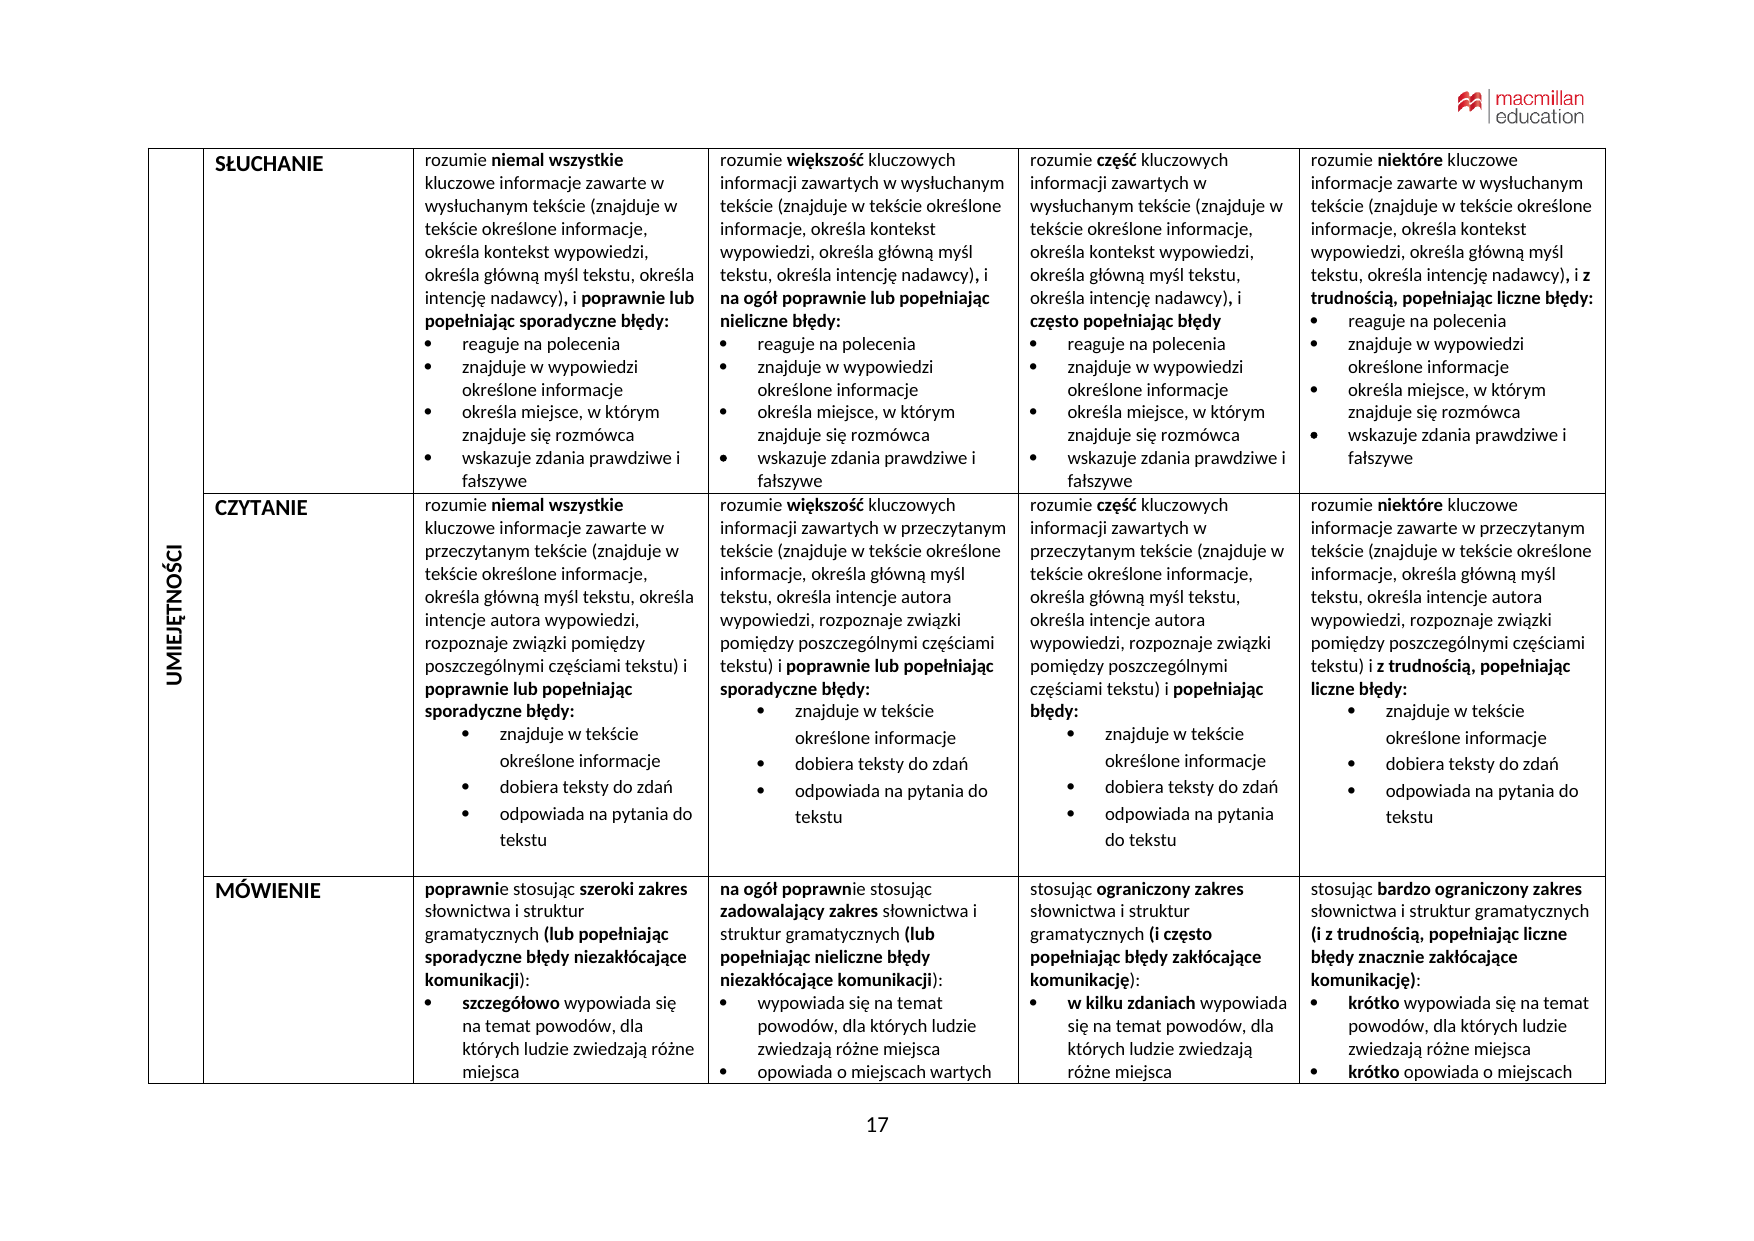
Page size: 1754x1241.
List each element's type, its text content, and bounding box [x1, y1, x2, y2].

table_cell rozumie większość kluczowych informacji zawartych w wysłuchanym tekście (znajduje w tekście określone informacje, określa kontekst wypowiedzi, określa główną myśl tekstu, określa intencję nadawcy), i na ogół poprawnie lub popełniając nieliczne błędy: reaguje na polecenia znajduje w wypowiedzi określone informacje określa miejsce, w którym znajduje się rozmówca wskazuje zdania prawdziwe i fałszywe [709, 149, 1018, 492]
table_cell MÓWIENIE [204, 877, 413, 1083]
table_cell SŁUCHANIE [204, 149, 413, 492]
table_cell rozumie część kluczowych informacji zawartych w wysłuchanym tekście (znajduje w tekście określone informacje, określa kontekst wypowiedzi, określa główną myśl tekstu, określa intencję nadawcy), i często popełniając błędy reaguje na polecenia znajduje w wypowiedzi określone informacje określa miejsce, w którym znajduje się rozmówca wskazuje zdania prawdziwe i fałszywe [1019, 149, 1299, 492]
table_cell rozumie niektóre kluczowe informacje zawarte w przeczytanym tekście (znajduje w tekście określone informacje, określa główną myśl tekstu, określa intencje autora wypowiedzi, rozpoznaje związki pomiędzy poszczególnymi częściami tekstu) i z trudnością, popełniając liczne błędy: znajduje w tekście określone informacje dobiera teksty do zdań odpowiada na pytania do tekstu [1300, 494, 1605, 876]
picture [1442, 73, 1607, 141]
table_cell rozumie niektóre kluczowe informacje zawarte w wysłuchanym tekście (znajduje w tekście określone informacje, określa kontekst wypowiedzi, określa główną myśl tekstu, określa intencję nadawcy), i z trudnością, popełniając liczne błędy: reaguje na polecenia znajduje w wypowiedzi określone informacje określa miejsce, w którym znajduje się rozmówca wskazuje zdania prawdziwe i fałszywe [1300, 149, 1605, 492]
table_cell rozumie część kluczowych informacji zawartych w przeczytanym tekście (znajduje w tekście określone informacje, określa główną myśl tekstu, określa intencje autora wypowiedzi, rozpoznaje związki pomiędzy poszczególnymi częściami tekstu) i popełniając błędy: znajduje w tekście określone informacje dobiera teksty do zdań odpowiada na pytania do tekstu [1019, 494, 1299, 876]
table_cell rozumie niemal wszystkie kluczowe informacje zawarte w wysłuchanym tekście (znajduje w tekście określone informacje, określa kontekst wypowiedzi, określa główną myśl tekstu, określa intencję nadawcy), i poprawnie lub popełniając sporadyczne błędy: reaguje na polecenia znajduje w wypowiedzi określone informacje określa miejsce, w którym znajduje się rozmówca wskazuje zdania prawdziwe i fałszywe [414, 149, 708, 492]
table_cell rozumie większość kluczowych informacji zawartych w przeczytanym tekście (znajduje w tekście określone informacje, określa główną myśl tekstu, określa intencje autora wypowiedzi, rozpoznaje związki pomiędzy poszczególnymi częściami tekstu) i poprawnie lub popełniając sporadyczne błędy: znajduje w tekście określone informacje dobiera teksty do zdań odpowiada na pytania do tekstu [709, 494, 1018, 876]
table_cell CZYTANIE [204, 494, 413, 876]
table_cell UMIEJĘTNOŚCI [149, 149, 203, 1083]
table_cell rozumie niemal wszystkie kluczowe informacje zawarte w przeczytanym tekście (znajduje w tekście określone informacje, określa główną myśl tekstu, określa intencje autora wypowiedzi, rozpoznaje związki pomiędzy poszczególnymi częściami tekstu) i poprawnie lub popełniając sporadyczne błędy: znajduje w tekście określone informacje dobiera teksty do zdań odpowiada na pytania do tekstu [414, 494, 708, 876]
